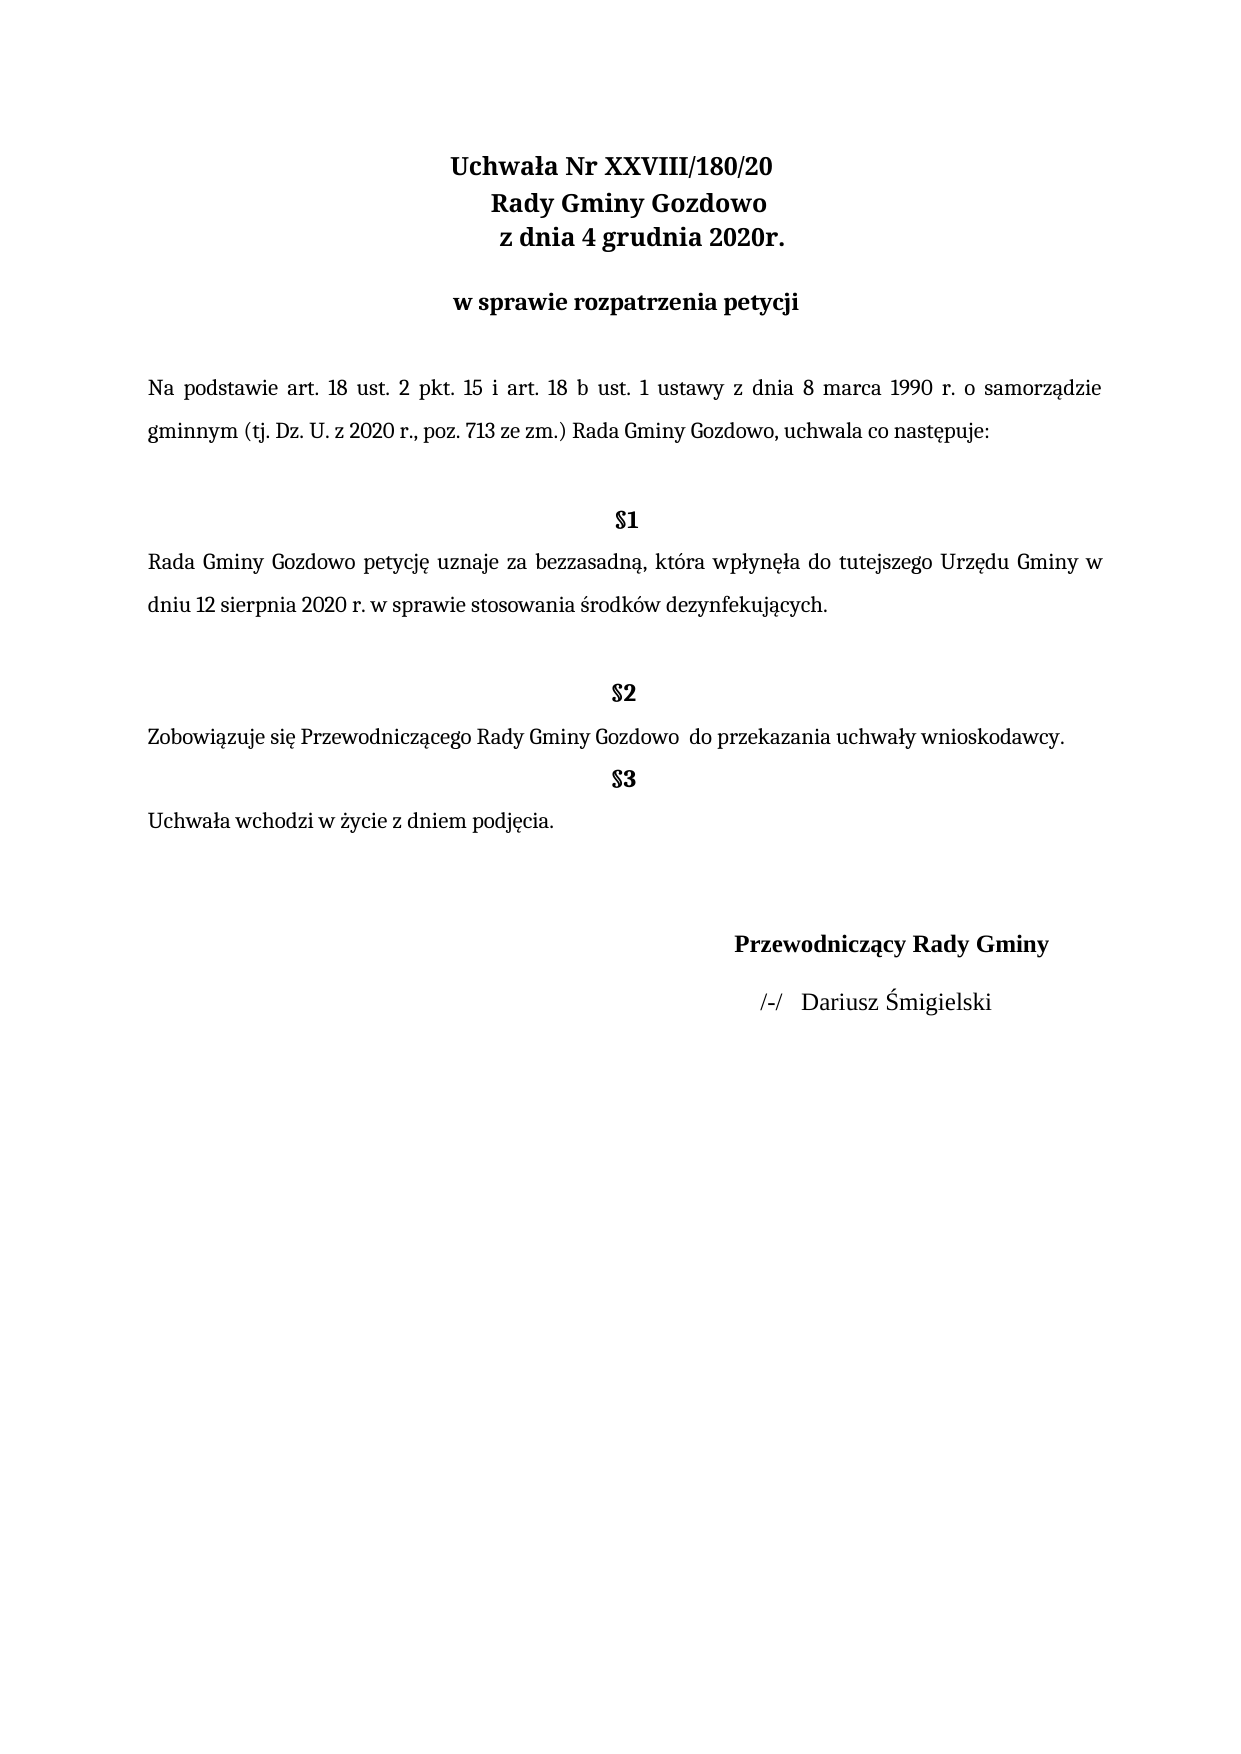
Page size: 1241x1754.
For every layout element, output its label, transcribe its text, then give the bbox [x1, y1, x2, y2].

text §3 [148, 764, 1104, 793]
text §2 [148, 679, 1104, 708]
text Przewodniczący Rady Gminy [148, 929, 1104, 958]
text z dnia 4 grudnia 2020r. [467, 220, 786, 254]
text Rada Gminy Gozdowo petycję uznaje za bezzasadną, która wpłynęła do tutejszego Urzędu Gminy w dniu 12 sierpnia 2020 r. w sprawie stosowania środków dezynfekujących. [148, 549, 1104, 618]
text w sprawie rozpatrzenia petycji [148, 288, 1104, 317]
text Uchwała wchodzi w życie z dniem podjęcia. [148, 808, 1104, 834]
text /-/ Dariusz Śmigielski [148, 987, 1104, 1015]
text Zobowiązuje się Przewodniczącego Rady Gminy Gozdowo do przekazania uchwały wnioskodawcy. [148, 724, 1104, 750]
text §1 [148, 506, 1104, 534]
subtitle Uchwała Nr XXVIII/180/20 [428, 149, 794, 183]
subtitle Rady Gminy Gozdowo [491, 186, 794, 220]
text Na podstawie art. 18 ust. 2 pkt. 15 i art. 18 b ust. 1 ustawy z dnia 8 marca 1990 r. o samorządzie gminnym (tj. Dz. U. z 2020 r., poz. 713 ze zm.) Rada Gminy Gozdowo, uchwala co następuje: [148, 375, 1104, 445]
